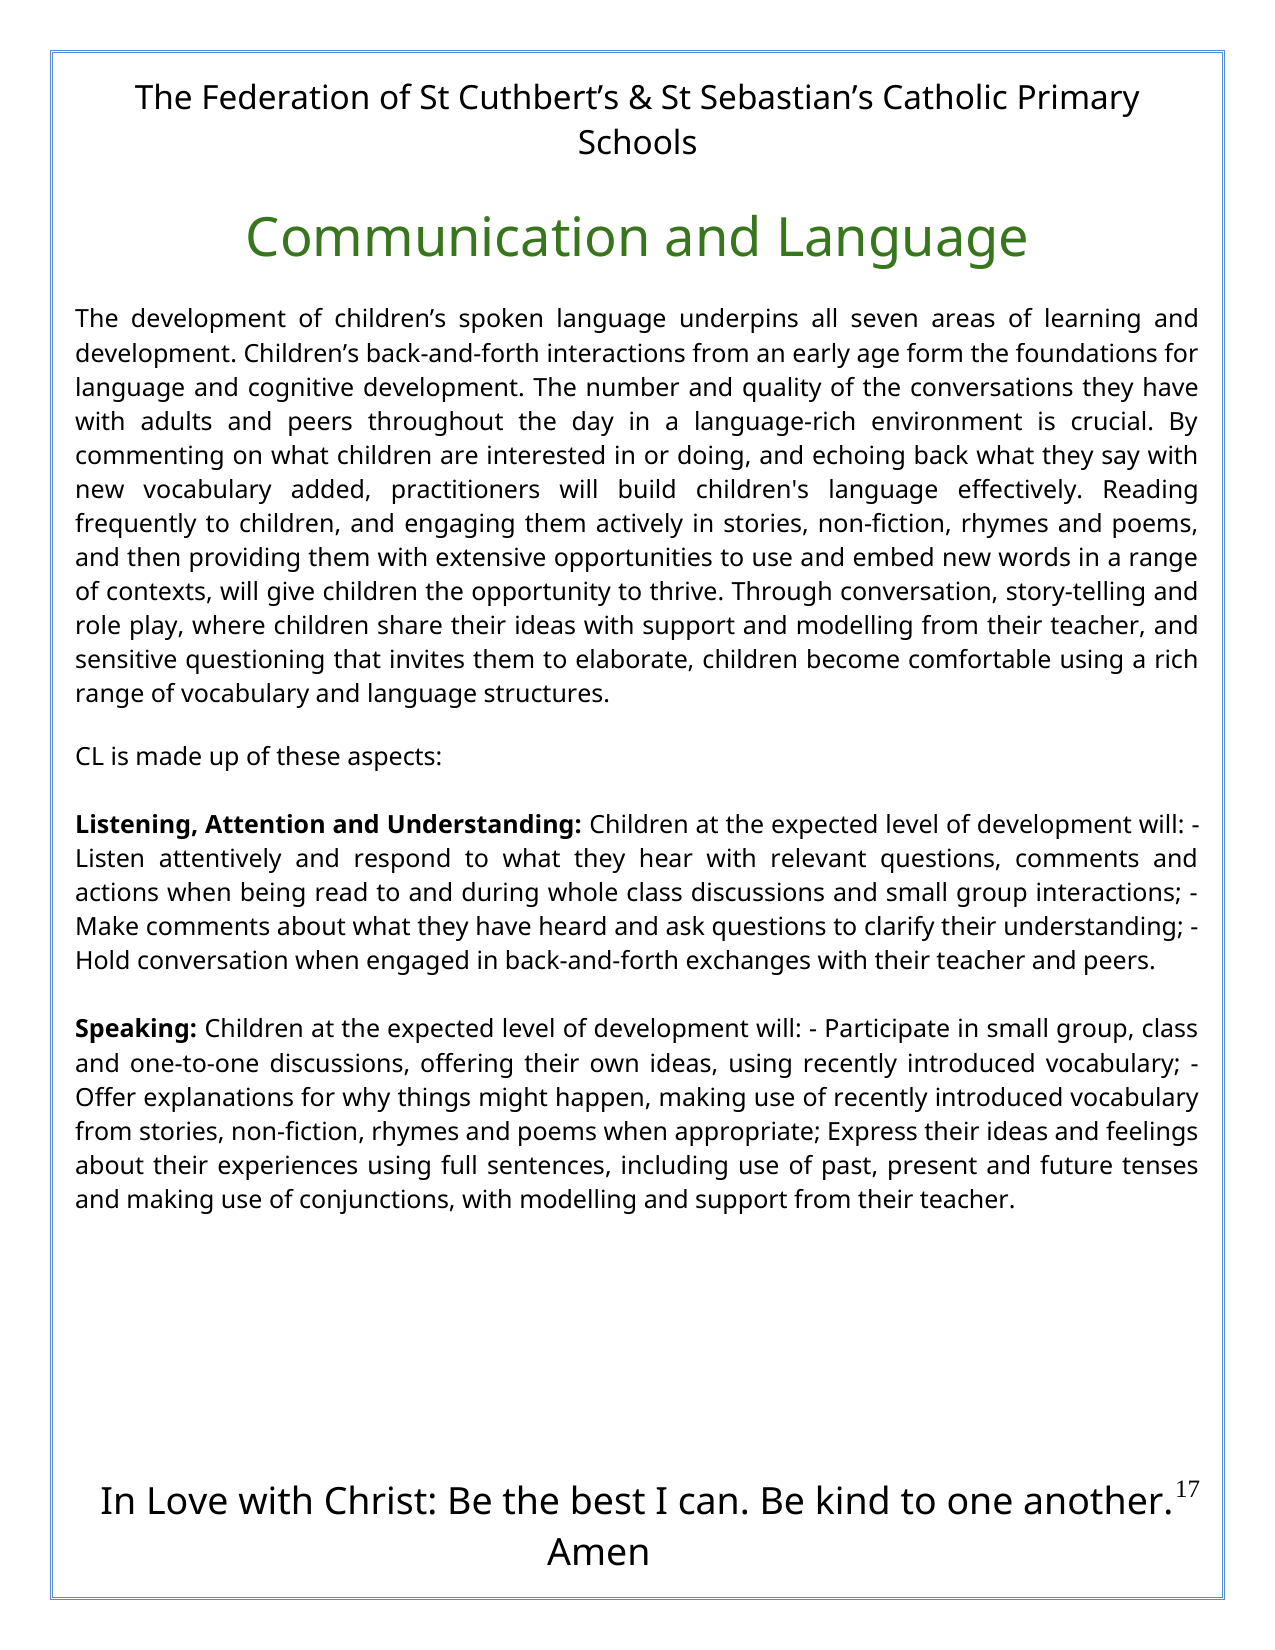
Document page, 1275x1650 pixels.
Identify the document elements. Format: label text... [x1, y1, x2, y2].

text Communication and Language [75, 199, 1200, 272]
text Speaking: Children at the expected level of development will: - Participate in small group, class and one-to-one discussions, offering their own ideas, using recently introduced vocabulary; - Offer explanations for why things might happen, making use of recently introduced vocabulary from stories, non-fiction, rhymes and poems when appropriate; Express their ideas and feelings about their experiences using full sentences, including use of past, present and future tenses and making use of conjunctions, with modelling and support from their teacher. [75, 1011, 1200, 1216]
text Listening, Attention and Understanding: Children at the expected level of development will: - Listen attentively and respond to what they hear with relevant questions, comments and actions when being read to and during whole class discussions and small group interactions; - Make comments about what they have heard and ask questions to clarify their understanding; - Hold conversation when engaged in back-and-forth exchanges with their teacher and peers. [75, 807, 1200, 977]
text The development of children’s spoken language underpins all seven areas of learning and development. Children’s back-and-forth interactions from an early age form the foundations for language and cognitive development. The number and quality of the conversations they have with adults and peers throughout the day in a language-rich environment is crucial. By commenting on what children are interested in or doing, and echoing back what they say with new vocabulary added, practitioners will build children's language effectively. Reading frequently to children, and engaging them actively in stories, non-fiction, rhymes and poems, and then providing them with extensive opportunities to use and embed new words in a range of contexts, will give children the opportunity to thrive. Through conversation, story-telling and role play, where children share their ideas with support and modelling from their teacher, and sensitive questioning that invites them to elaborate, children become comfortable using a rich range of vocabulary and language structures. [75, 301, 1200, 710]
text CL is made up of these aspects: [75, 739, 1200, 773]
